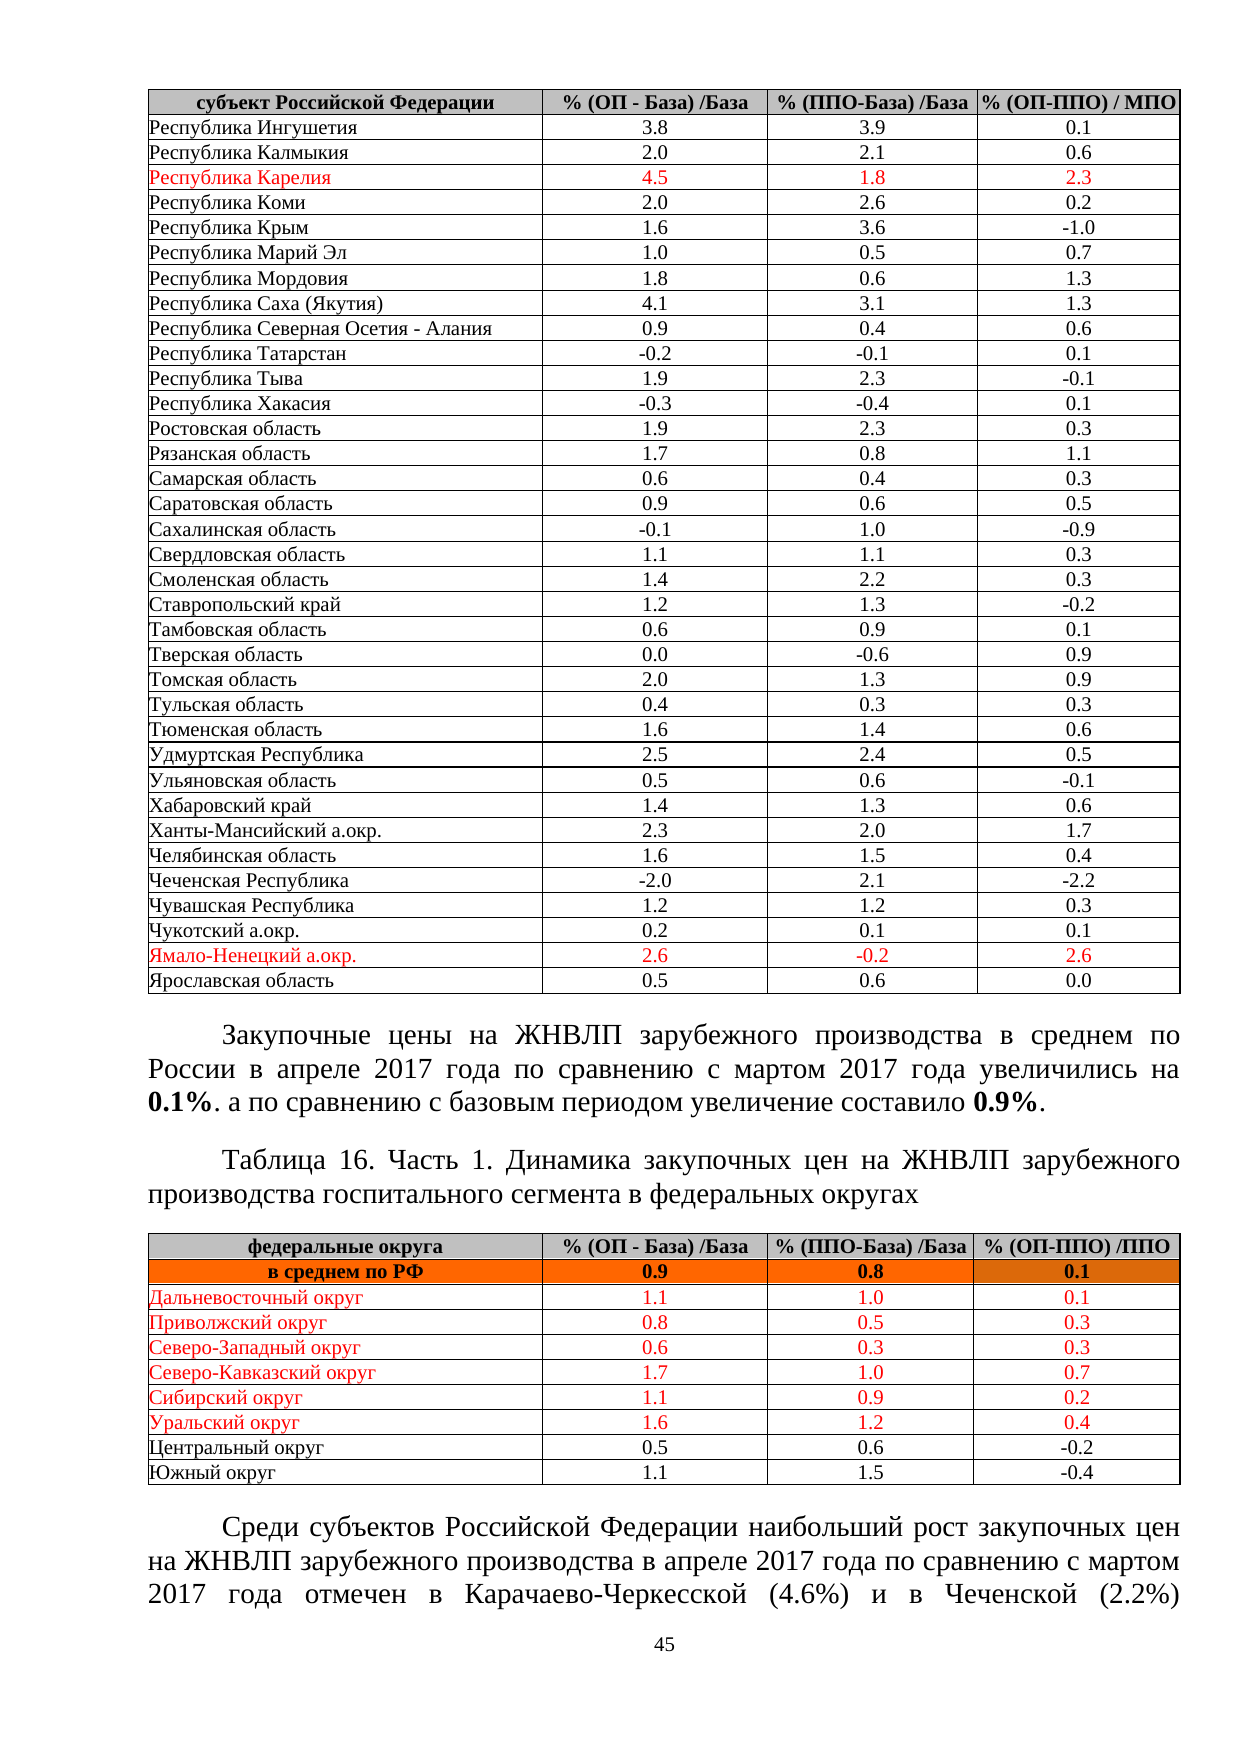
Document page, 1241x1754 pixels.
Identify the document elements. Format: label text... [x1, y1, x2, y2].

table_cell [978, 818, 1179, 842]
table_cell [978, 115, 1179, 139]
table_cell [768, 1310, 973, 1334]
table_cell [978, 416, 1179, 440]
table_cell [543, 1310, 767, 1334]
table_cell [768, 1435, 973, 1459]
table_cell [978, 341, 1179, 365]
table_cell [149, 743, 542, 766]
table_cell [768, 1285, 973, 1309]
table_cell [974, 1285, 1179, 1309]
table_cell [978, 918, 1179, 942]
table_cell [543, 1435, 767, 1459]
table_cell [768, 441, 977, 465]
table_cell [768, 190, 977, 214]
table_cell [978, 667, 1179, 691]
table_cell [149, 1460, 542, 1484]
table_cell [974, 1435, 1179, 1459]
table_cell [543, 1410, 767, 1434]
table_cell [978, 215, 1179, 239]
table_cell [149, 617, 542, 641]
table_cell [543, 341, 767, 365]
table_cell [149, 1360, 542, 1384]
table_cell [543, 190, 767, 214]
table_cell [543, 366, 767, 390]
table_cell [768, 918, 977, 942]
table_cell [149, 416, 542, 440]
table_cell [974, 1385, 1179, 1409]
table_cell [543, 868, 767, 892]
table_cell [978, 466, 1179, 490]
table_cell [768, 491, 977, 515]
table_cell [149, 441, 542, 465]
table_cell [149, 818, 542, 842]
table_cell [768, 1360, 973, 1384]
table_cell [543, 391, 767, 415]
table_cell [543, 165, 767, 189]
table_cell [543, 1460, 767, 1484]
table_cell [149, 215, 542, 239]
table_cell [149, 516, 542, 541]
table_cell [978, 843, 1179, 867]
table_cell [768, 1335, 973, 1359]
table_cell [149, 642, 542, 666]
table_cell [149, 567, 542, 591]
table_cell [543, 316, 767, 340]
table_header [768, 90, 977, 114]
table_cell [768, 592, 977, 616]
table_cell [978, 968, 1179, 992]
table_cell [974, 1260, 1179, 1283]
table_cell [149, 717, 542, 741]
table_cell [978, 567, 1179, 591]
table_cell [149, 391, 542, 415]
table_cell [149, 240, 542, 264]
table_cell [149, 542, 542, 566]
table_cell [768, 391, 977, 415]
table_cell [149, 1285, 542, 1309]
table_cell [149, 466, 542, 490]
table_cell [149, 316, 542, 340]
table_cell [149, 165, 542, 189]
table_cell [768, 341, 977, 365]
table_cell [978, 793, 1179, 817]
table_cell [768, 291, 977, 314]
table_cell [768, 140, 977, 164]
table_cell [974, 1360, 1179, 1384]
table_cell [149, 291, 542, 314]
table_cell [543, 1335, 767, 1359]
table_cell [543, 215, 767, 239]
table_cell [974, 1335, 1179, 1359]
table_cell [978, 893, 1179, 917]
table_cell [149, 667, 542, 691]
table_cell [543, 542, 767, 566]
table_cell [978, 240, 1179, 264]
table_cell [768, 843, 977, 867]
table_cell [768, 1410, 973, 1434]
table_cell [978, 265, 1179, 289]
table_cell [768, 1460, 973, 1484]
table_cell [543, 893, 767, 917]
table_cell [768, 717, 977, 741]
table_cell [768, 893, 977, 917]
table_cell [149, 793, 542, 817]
text Таблица 16. Часть 1. Динамика закупочных цен на ЖНВЛП зарубежного производства госпитального сегмента в федеральных округах [148, 1142, 1181, 1209]
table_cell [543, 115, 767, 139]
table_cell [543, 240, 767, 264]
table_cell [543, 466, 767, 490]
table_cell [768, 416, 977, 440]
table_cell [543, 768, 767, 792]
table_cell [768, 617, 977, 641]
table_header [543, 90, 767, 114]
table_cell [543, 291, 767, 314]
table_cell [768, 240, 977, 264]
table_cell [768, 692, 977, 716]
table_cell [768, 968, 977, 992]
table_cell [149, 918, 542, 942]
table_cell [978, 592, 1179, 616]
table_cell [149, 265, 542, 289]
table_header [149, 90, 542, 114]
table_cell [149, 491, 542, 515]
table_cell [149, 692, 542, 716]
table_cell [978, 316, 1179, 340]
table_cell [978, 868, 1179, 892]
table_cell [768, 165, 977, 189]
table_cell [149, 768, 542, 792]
text Закупочные цены на ЖНВЛП зарубежного производства в среднем по России в апреле 2017 года по сравнению с мартом 2017 года увеличились на 0.1%. а по сравнению с базовым периодом увеличение составило 0.9%. [148, 1017, 1181, 1118]
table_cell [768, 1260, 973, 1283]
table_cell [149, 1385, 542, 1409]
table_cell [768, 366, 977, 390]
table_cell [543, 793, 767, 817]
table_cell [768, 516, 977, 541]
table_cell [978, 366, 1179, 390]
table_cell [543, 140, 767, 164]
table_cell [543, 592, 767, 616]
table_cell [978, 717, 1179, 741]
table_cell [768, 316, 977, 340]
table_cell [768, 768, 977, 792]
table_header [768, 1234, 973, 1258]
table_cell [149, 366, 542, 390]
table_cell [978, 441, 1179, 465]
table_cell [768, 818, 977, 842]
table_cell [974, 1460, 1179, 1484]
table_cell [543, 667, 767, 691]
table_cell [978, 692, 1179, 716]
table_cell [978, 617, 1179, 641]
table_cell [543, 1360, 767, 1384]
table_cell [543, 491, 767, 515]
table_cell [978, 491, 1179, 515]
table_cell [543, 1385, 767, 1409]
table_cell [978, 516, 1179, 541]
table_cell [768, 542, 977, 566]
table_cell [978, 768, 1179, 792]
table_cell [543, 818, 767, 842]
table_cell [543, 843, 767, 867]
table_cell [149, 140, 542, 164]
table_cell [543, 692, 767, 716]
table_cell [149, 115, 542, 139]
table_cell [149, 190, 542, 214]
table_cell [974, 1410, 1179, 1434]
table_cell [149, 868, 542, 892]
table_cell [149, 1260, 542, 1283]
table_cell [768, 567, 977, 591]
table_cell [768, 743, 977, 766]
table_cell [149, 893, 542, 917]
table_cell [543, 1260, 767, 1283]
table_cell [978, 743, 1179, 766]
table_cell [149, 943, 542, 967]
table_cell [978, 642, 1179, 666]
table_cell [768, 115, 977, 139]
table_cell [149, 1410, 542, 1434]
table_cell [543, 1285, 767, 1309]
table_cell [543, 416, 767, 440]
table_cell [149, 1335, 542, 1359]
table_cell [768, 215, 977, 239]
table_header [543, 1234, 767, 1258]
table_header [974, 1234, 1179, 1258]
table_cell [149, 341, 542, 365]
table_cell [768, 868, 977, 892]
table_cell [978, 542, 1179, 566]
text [148, 1509, 1181, 1610]
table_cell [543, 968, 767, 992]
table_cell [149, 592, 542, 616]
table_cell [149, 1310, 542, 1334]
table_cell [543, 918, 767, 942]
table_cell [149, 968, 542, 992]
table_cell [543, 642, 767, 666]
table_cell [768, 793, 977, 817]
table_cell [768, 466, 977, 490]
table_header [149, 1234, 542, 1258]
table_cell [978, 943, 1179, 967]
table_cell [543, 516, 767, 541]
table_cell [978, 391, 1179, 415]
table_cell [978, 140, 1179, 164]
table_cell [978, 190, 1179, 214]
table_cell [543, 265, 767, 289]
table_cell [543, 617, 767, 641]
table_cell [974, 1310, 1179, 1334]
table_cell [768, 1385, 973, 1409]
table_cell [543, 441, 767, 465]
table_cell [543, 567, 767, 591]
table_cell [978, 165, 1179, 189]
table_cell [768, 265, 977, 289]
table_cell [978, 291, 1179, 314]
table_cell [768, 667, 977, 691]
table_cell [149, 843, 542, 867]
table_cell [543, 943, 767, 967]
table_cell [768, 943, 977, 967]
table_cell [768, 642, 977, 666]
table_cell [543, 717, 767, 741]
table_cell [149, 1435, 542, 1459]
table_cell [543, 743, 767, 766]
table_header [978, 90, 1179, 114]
